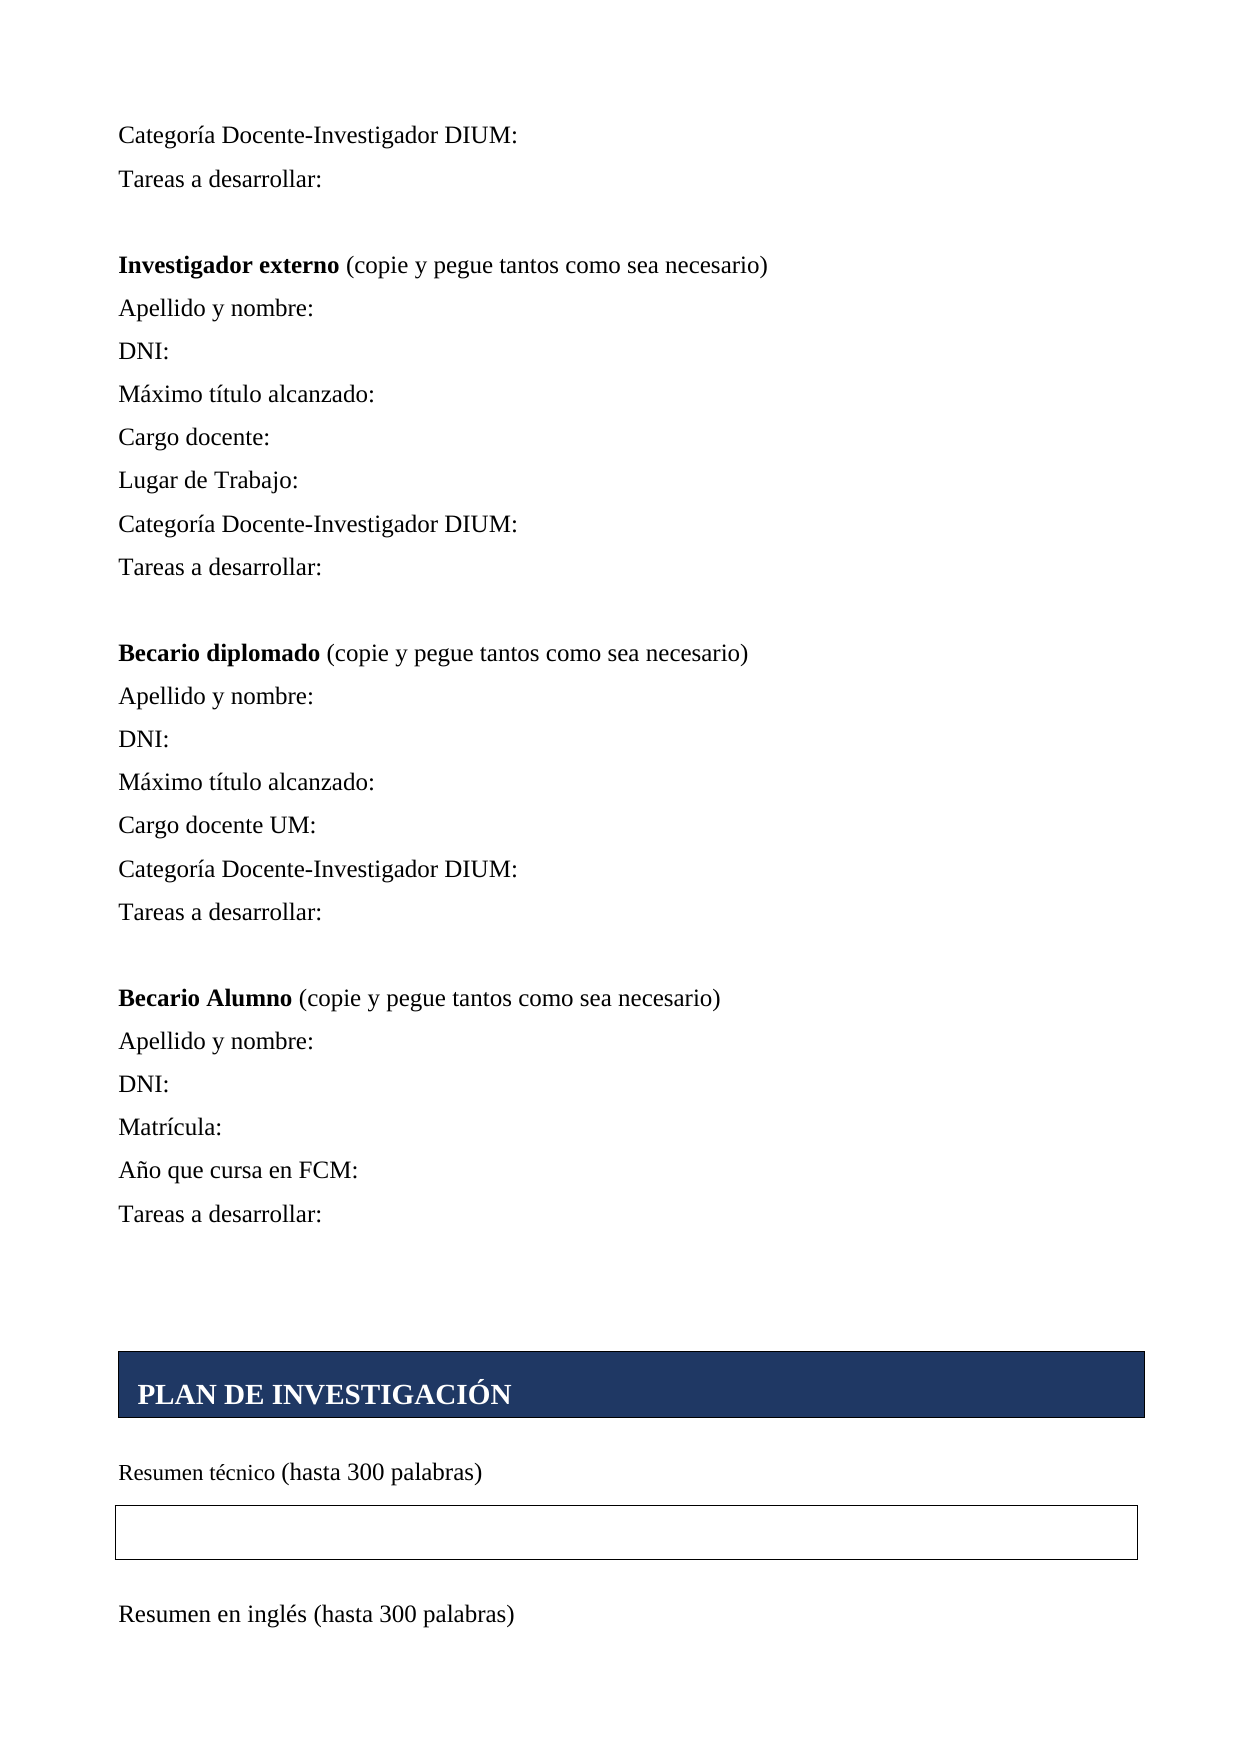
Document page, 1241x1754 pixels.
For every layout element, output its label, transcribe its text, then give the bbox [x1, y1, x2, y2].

text Resumen en inglés (hasta 300 palabras) [118, 1599, 1122, 1628]
text Apellido y nombre: [118, 293, 1122, 322]
text Investigador externo (copie y pegue tantos como sea necesario) [118, 250, 1122, 279]
text Máximo título alcanzado: [118, 767, 1122, 796]
table_header [116, 1506, 1137, 1559]
text Matrícula: [118, 1112, 1122, 1141]
text Cargo docente UM: [118, 811, 1122, 839]
text Categoría Docente-Investigador DIUM: [118, 854, 1122, 882]
text Año que cursa en FCM: [118, 1156, 1122, 1184]
text Becario diplomado (copie y pegue tantos como sea necesario) [118, 638, 1122, 667]
text Tareas a desarrollar: [118, 897, 1122, 926]
text Apellido y nombre: [118, 1026, 1122, 1055]
text Tareas a desarrollar: [118, 1199, 1122, 1227]
text Apellido y nombre: [118, 681, 1122, 710]
text Cargo docente: [118, 422, 1122, 451]
table_header PLAN DE INVESTIGACIÓN [119, 1352, 1144, 1417]
text Resumen técnico (hasta 300 palabras) [118, 1457, 1122, 1486]
text DNI: [118, 724, 1122, 753]
text DNI: [118, 1069, 1122, 1098]
text Tareas a desarrollar: [118, 552, 1122, 581]
text Lugar de Trabajo: [118, 466, 1122, 494]
text Tareas a desarrollar: [118, 164, 1122, 192]
text Categoría Docente-Investigador DIUM: [118, 121, 1122, 149]
text Becario Alumno (copie y pegue tantos como sea necesario) [118, 983, 1122, 1012]
text Máximo título alcanzado: [118, 379, 1122, 408]
text DNI: [118, 336, 1122, 365]
text Categoría Docente-Investigador DIUM: [118, 509, 1122, 537]
